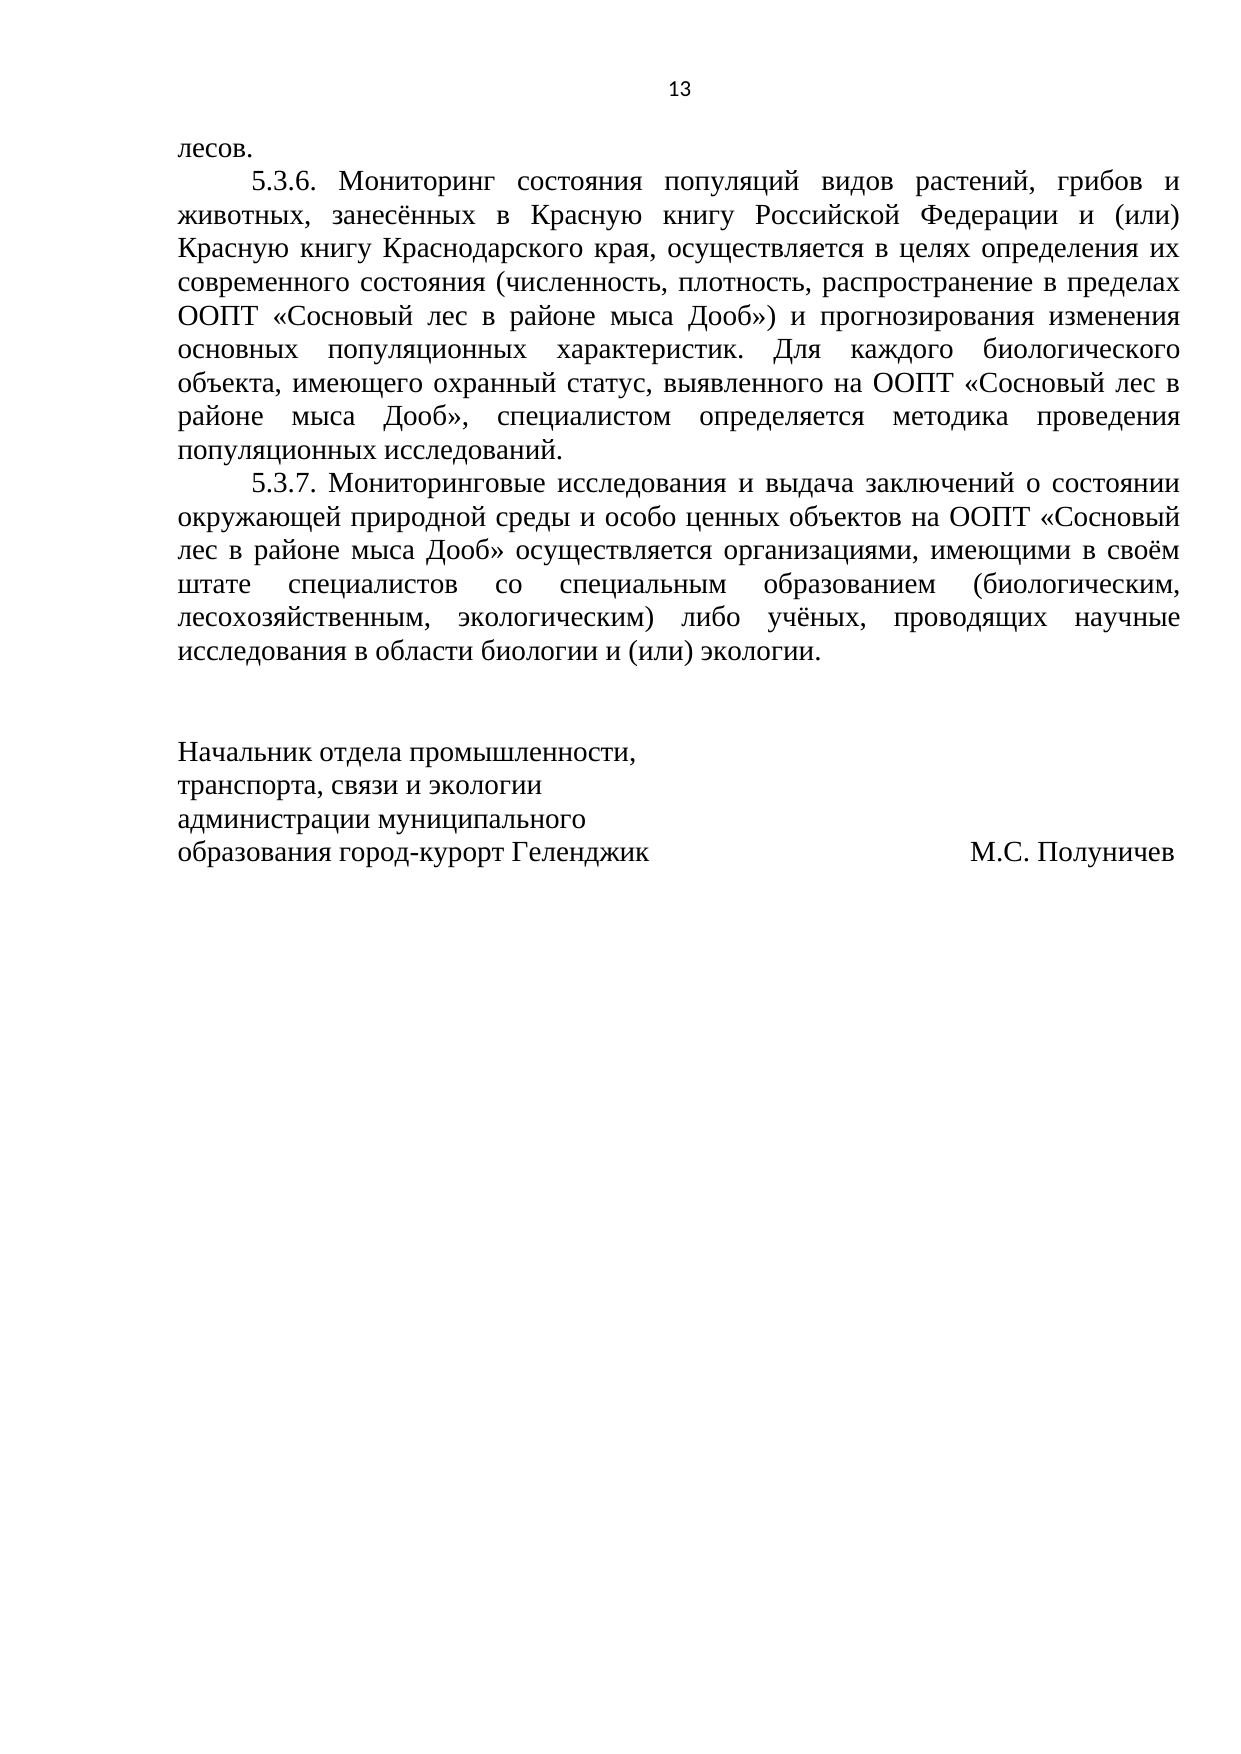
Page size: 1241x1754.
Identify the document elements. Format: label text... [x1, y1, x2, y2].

text 5.3.6. Мониторинг состояния популяций видов растений, грибов и животных, занесённых в Красную книгу Российской Федерации и (или) Красную книгу Краснодарского края, осуществляется в целях определения их современного состояния (численность, плотность, распространение в пределах ООПТ «Сосновый лес в районе мыса Дооб») и прогнозирования изменения основных популяционных характеристик. Для каждого биологического объекта, имеющего охранный статус, выявленного на ООПТ «Сосновый лес в районе мыса Дооб», специалистом определяется методика проведения популяционных исследований. [177, 163, 1181, 465]
text Начальник отдела промышленности, [177, 734, 1181, 767]
text 5.3.7. Мониторинговые исследования и выдача заключений о состоянии окружающей природной среды и особо ценных объектов на ООПТ «Сосновый лес в районе мыса Дооб» осуществляется организациями, имеющими в своём штате специалистов со специальным образованием (биологическим, лесохозяйственным, экологическим) либо учёных, проводящих научные исследования в области биологии и (или) экологии. [177, 465, 1181, 667]
text транспорта, связи и экологии [177, 767, 1181, 801]
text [177, 130, 1181, 163]
text администрации муниципального [177, 801, 1181, 834]
text образования город-курорт Геленджик М.С. Полуничев [177, 834, 1181, 868]
